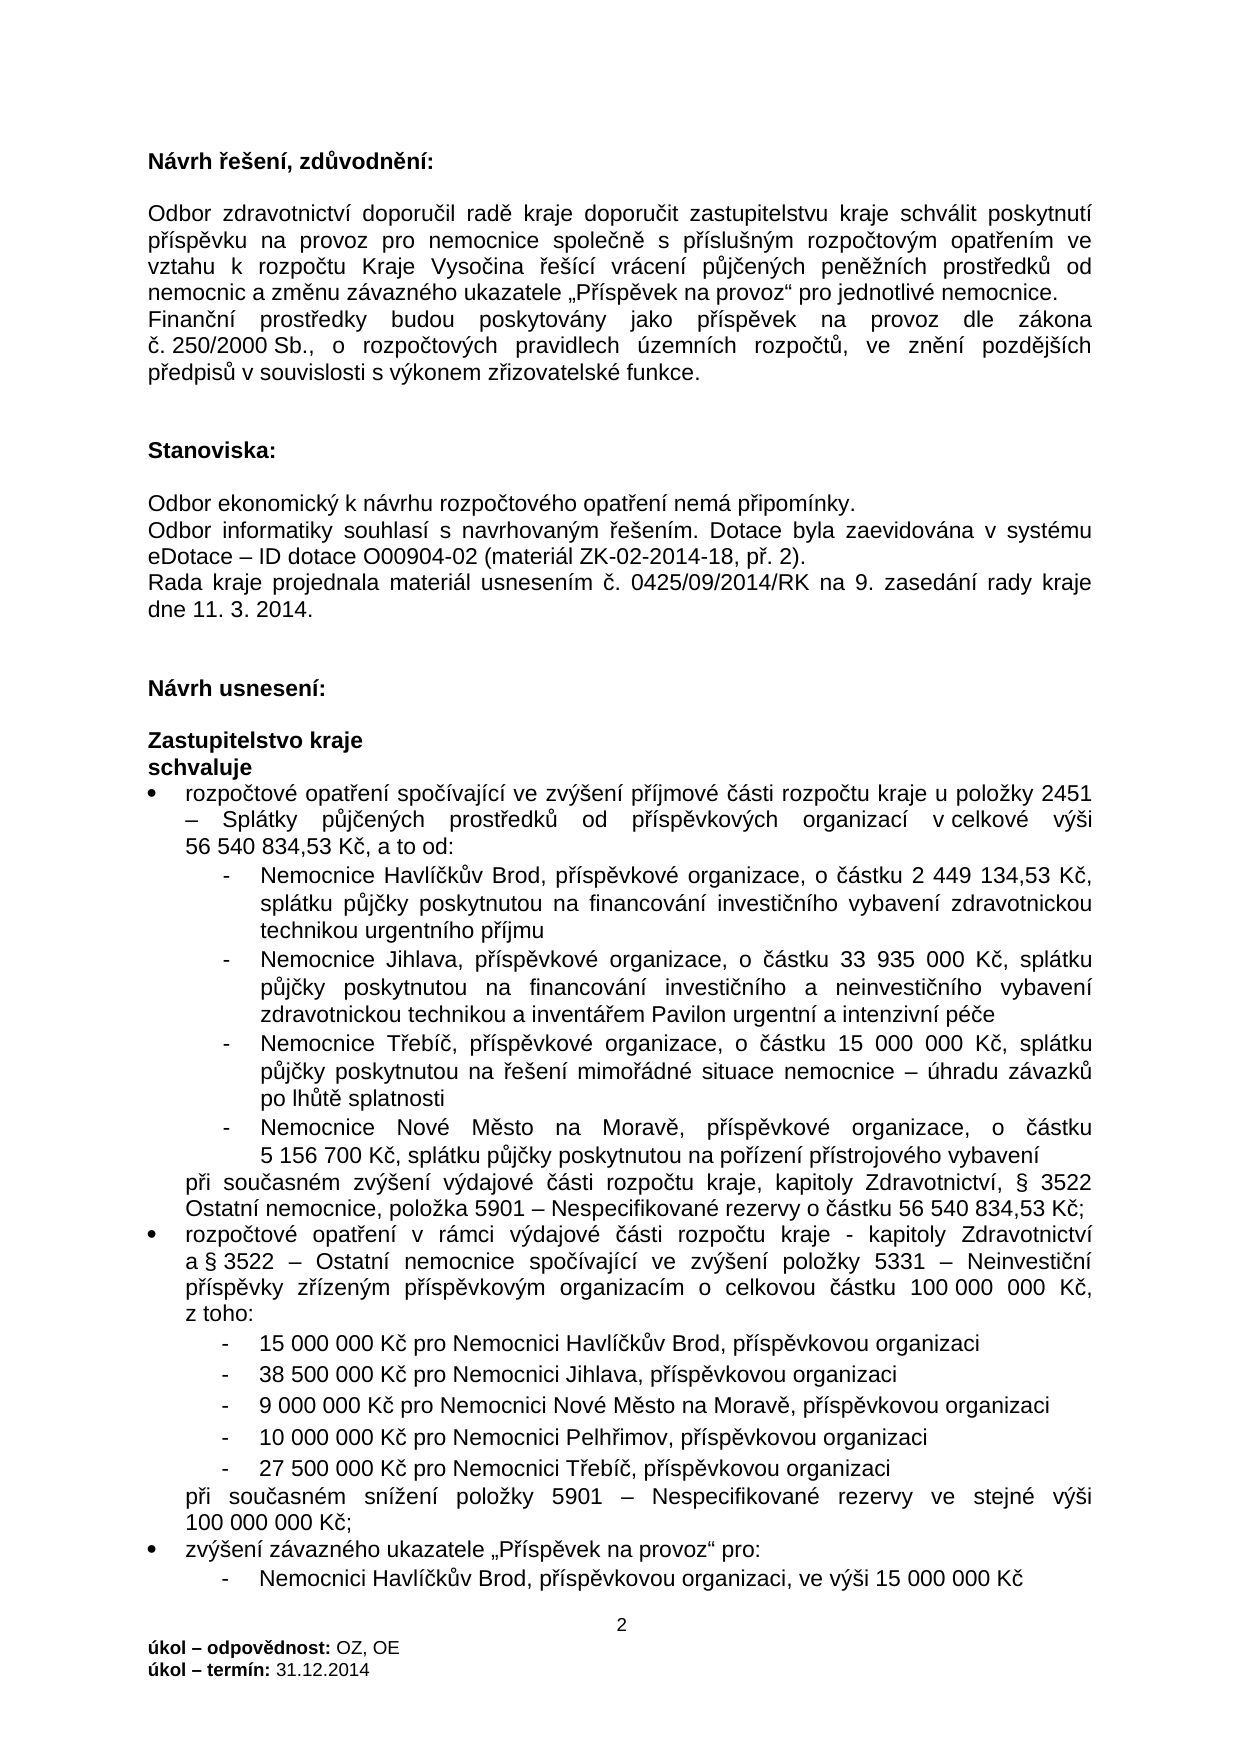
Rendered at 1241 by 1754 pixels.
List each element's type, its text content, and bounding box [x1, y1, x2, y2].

text při současném zvýšení výdajové části rozpočtu kraje, kapitoly Zdravotnictví, § 3522 Ostatní nemocnice, položka 5901 – Nespecifikované rezervy o částku 56 540 834,53 Kč; [185, 1169, 1093, 1221]
list Nemocnice Havlíčkův Brod, příspěvkové organizace, o částku 2 449 134,53 Kč, splátku půjčky poskytnutou na financování investičního vybavení zdravotnickou technikou urgentního příjmu [223, 859, 1093, 943]
list rozpočtové opatření spočívající ve zvýšení příjmové části rozpočtu kraje u položky 2451 – Splátky půjčených prostředků od příspěvkových organizací v celkové výši 56 540 834,53 Kč, a to od: [148, 780, 1093, 859]
list 9 000 000 Kč pro Nemocnici Nové Město na Moravě, příspěvkovou organizaci [221, 1389, 1093, 1421]
text schvaluje [148, 754, 1093, 780]
list Nemocnici Havlíčkův Brod, příspěvkovou organizaci, ve výši 15 000 000 Kč [221, 1562, 1093, 1593]
text Rada kraje projednala materiál usnesením č. 0425/09/2014/RK na 9. zasedání rady kraje dne 11. 3. 2014. [148, 569, 1093, 622]
list Nemocnice Nové Město na Moravě, příspěvkové organizace, o částku 5 156 700 Kč, splátku půjčky poskytnutou na pořízení přístrojového vybavení [223, 1111, 1093, 1169]
list 10 000 000 Kč pro Nemocnici Pelhřimov, příspěvkovou organizaci [221, 1421, 1093, 1452]
text Odbor zdravotnictví doporučil radě kraje doporučit zastupitelstvu kraje schválit poskytnutí příspěvku na provoz pro nemocnice společně s příslušným rozpočtovým opatřením ve vztahu k rozpočtu Kraje Vysočina řešící vrácení půjčených peněžních prostředků od nemocnic a změnu závazného ukazatele „Příspěvek na provoz“ pro jednotlivé nemocnice. [148, 200, 1093, 306]
text Finanční prostředky budou poskytovány jako příspěvek na provoz dle zákona č. 250/2000 Sb., o rozpočtových pravidlech územních rozpočtů, ve znění pozdějších předpisů v souvislosti s výkonem zřizovatelské funkce. [148, 306, 1093, 385]
text Odbor ekonomický k návrhu rozpočtového opatření nemá připomínky. [148, 490, 1093, 517]
text Návrh usnesení: [148, 675, 1093, 701]
list rozpočtové opatření v rámci výdajové části rozpočtu kraje - kapitoly Zdravotnictví a § 3522 – Ostatní nemocnice spočívající ve zvýšení položky 5331 – Neinvestiční příspěvky zřízeným příspěvkovým organizacím o celkovou částku 100 000 000 Kč, z toho: [148, 1221, 1093, 1327]
text Stanoviska: [148, 437, 1093, 464]
list 15 000 000 Kč pro Nemocnici Havlíčkův Brod, příspěvkovou organizaci [221, 1327, 1093, 1358]
list 38 500 000 Kč pro Nemocnici Jihlava, příspěvkovou organizaci [221, 1358, 1093, 1389]
list Nemocnice Třebíč, příspěvkové organizace, o částku 15 000 000 Kč, splátku půjčky poskytnutou na řešení mimořádné situace nemocnice – úhradu závazků po lhůtě splatnosti [223, 1027, 1093, 1111]
list 27 500 000 Kč pro Nemocnici Třebíč, příspěvkovou organizaci [221, 1452, 1093, 1483]
text Návrh řešení, zdůvodnění: [148, 148, 1093, 174]
list zvýšení závazného ukazatele „Příspěvek na provoz“ pro: [148, 1536, 1093, 1562]
list při současném snížení položky 5901 – Nespecifikované rezervy ve stejné výši 100 000 000 Kč; [185, 1483, 1093, 1536]
text Odbor informatiky souhlasí s navrhovaným řešením. Dotace byla zaevidována v systému eDotace – ID dotace O00904-02 (materiál ZK-02-2014-18, př. 2). [148, 517, 1093, 569]
list Nemocnice Jihlava, příspěvkové organizace, o částku 33 935 000 Kč, splátku půjčky poskytnutou na financování investičního a neinvestičního vybavení zdravotnickou technikou a inventářem Pavilon urgentní a intenzivní péče [223, 943, 1093, 1027]
text Zastupitelstvo kraje [148, 727, 1093, 754]
